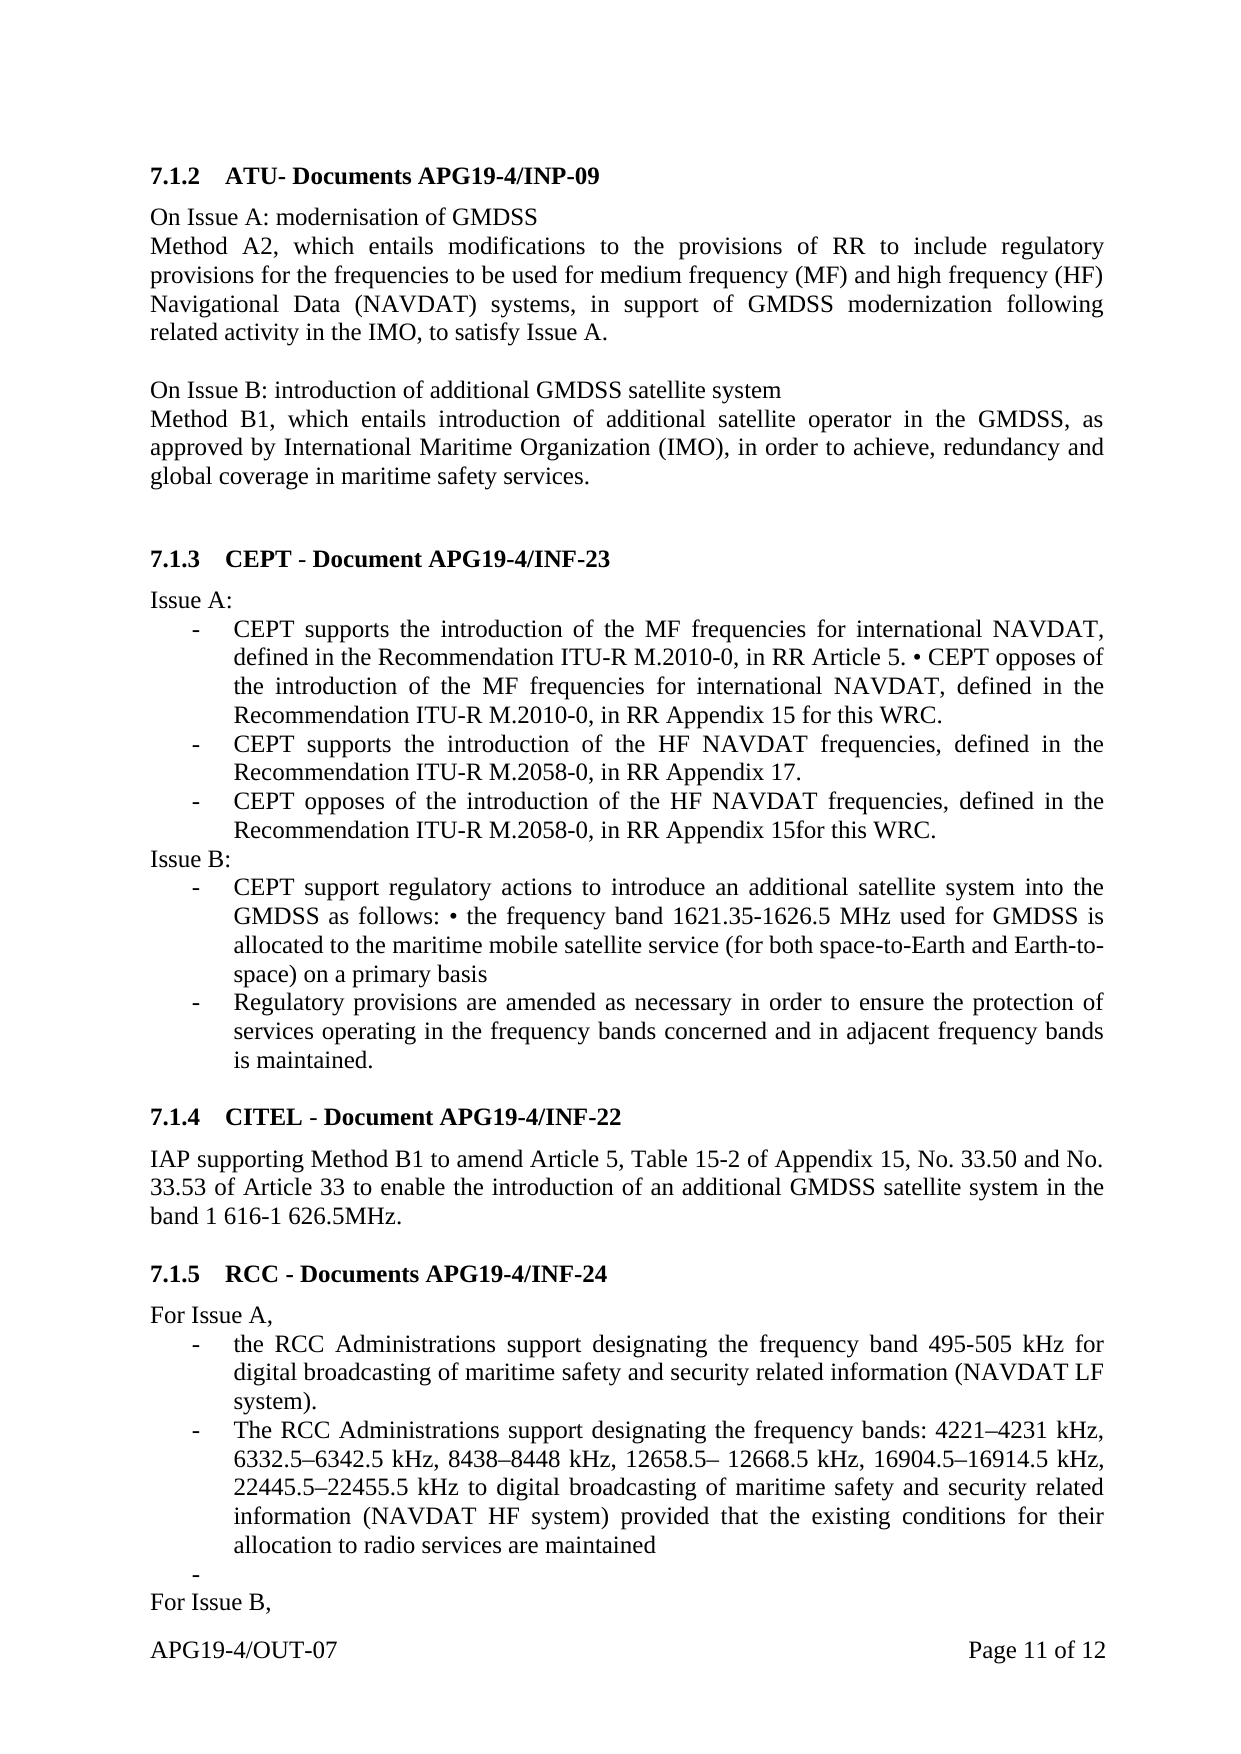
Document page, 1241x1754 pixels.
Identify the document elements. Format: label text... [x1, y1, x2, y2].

text Method B1, which entails introduction of additional satellite operator in the GMDSS, as approved by International Maritime Organization (IMO), in order to achieve, redundancy and global coverage in maritime safety services. [150, 404, 1105, 490]
list CEPT support regulatory actions to introduce an additional satellite system into the GMDSS as follows: • the frequency band 1621.35-1626.5 MHz used for GMDSS is allocated to the maritime mobile satellite service (for both space-to-Earth and Earth-to-space) on a primary basis [192, 872, 1105, 987]
text For Issue B, [150, 1587, 1105, 1616]
text 7.1.3 CEPT - Document APG19-4/INF-23 [150, 544, 1105, 572]
list The RCC Administrations support designating the frequency bands: 4221–4231 kHz, 6332.5–6342.5 kHz, 8438–8448 kHz, 12658.5– 12668.5 kHz, 16904.5–16914.5 kHz, 22445.5–22455.5 kHz to digital broadcasting of maritime safety and security related information (NAVDAT HF system) provided that the existing conditions for their allocation to radio services are maintained [192, 1415, 1105, 1559]
list CEPT opposes of the introduction of the HF NAVDAT frequencies, defined in the Recommendation ITU-R M.2058-0, in RR Appendix 15for this WRC. [192, 786, 1105, 844]
text Issue B: [150, 844, 1105, 872]
text Method A2, which entails modifications to the provisions of RR to include regulatory provisions for the frequencies to be used for medium frequency (MF) and high frequency (HF) Navigational Data (NAVDAT) systems, in support of GMDSS modernization following related activity in the IMO, to satisfy Issue A. [150, 231, 1105, 346]
text For Issue A, [150, 1300, 1105, 1329]
list CEPT supports the introduction of the MF frequencies for international NAVDAT, defined in the Recommendation ITU-R M.2010-0, in RR Article 5. • CEPT opposes of the introduction of the MF frequencies for international NAVDAT, defined in the Recommendation ITU-R M.2010-0, in RR Appendix 15 for this WRC. [192, 614, 1105, 729]
text 7.1.4 CITEL - Document APG19-4/INF-22 [150, 1102, 1105, 1131]
list Regulatory provisions are amended as necessary in order to ensure the protection of services operating in the frequency bands concerned and in adjacent frequency bands is maintained. [192, 987, 1105, 1074]
list CEPT supports the introduction of the HF NAVDAT frequencies, defined in the Recommendation ITU-R M.2058-0, in RR Appendix 17. [192, 729, 1105, 786]
text 7.1.2 ATU- Documents APG19-4/INP-09 [150, 161, 1105, 190]
list the RCC Administrations support designating the frequency band 495-505 kHz for digital broadcasting of maritime safety and security related information (NAVDAT LF system). [192, 1329, 1105, 1415]
text Issue A: [150, 585, 1105, 614]
text IAP supporting Method B1 to amend Article 5, Table 15-2 of Appendix 15, No. 33.50 and No. 33.53 of Article 33 to enable the introduction of an additional GMDSS satellite system in the band 1 616-1 626.5MHz. [150, 1144, 1105, 1230]
text On Issue A: modernisation of GMDSS [150, 202, 1105, 231]
text On Issue B: introduction of additional GMDSS satellite system [150, 375, 1105, 404]
text 7.1.5 RCC - Documents APG19-4/INF-24 [150, 1259, 1105, 1287]
